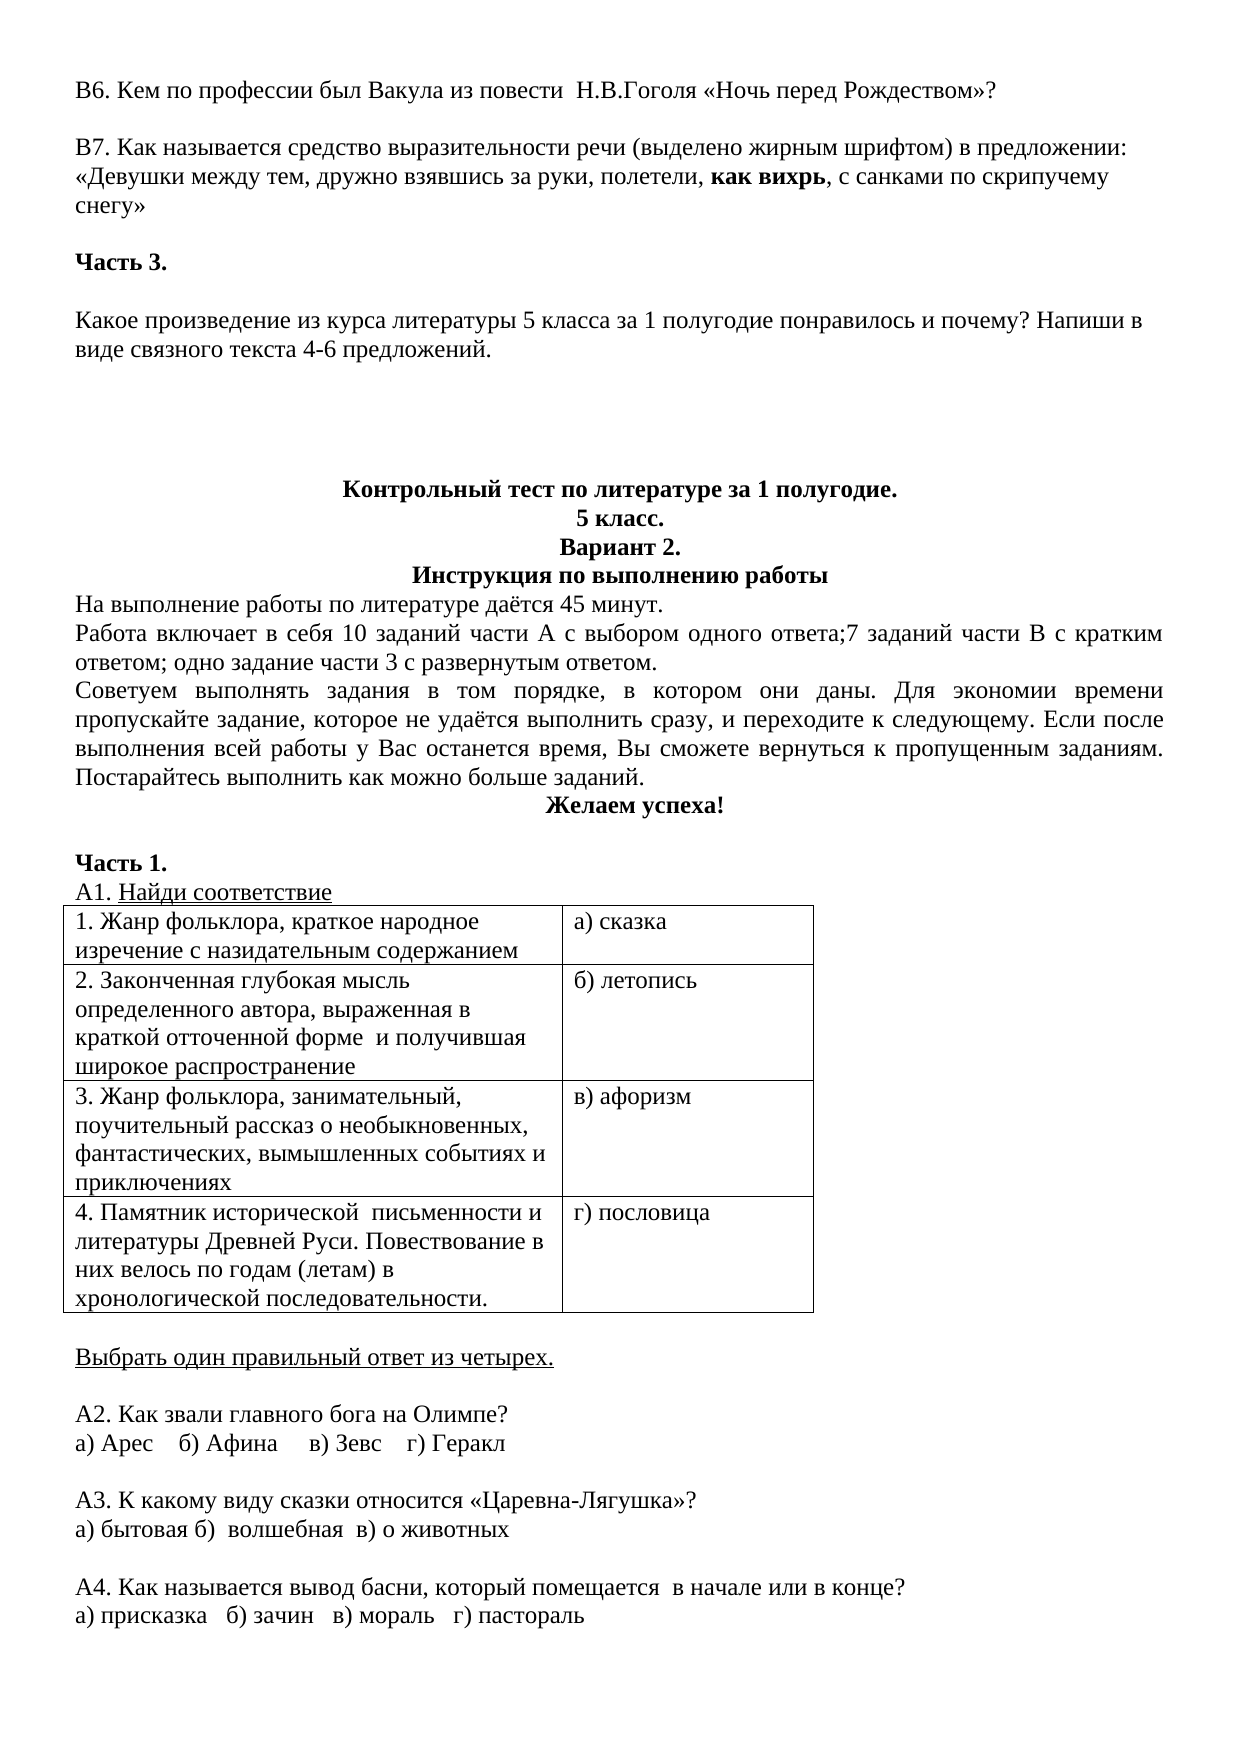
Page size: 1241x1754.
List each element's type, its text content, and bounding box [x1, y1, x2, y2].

text В7. Как называется средство выразительности речи (выделено жирным шрифтом) в предложении: «Девушки между тем, дружно взявшись за руки, полетели, как вихрь, с санками по скрипучему снегу» [75, 132, 1165, 219]
table_header 1. Жанр фольклора, краткое народное изречение с назидательным содержанием [64, 906, 562, 964]
text а) Арес б) Афина в) Зевс г) Геракл [75, 1428, 1165, 1457]
text На выполнение работы по литературе даётся 45 минут. [75, 589, 1165, 618]
table_header а) сказка [563, 906, 813, 964]
text Контрольный тест по литературе за 1 полугодие. [75, 474, 1165, 503]
text Выбрать один правильный ответ из четырех. [75, 1342, 1165, 1371]
text В6. Кем по профессии был Вакула из повести Н.В.Гоголя «Ночь перед Рождеством»? [75, 75, 1165, 104]
table_cell б) летопись [563, 965, 813, 1080]
table_cell 4. Памятник исторической письменности и литературы Древней Руси. Повествование в них велось по годам (летам) в хронологической последовательности. [64, 1197, 562, 1312]
table_cell в) афоризм [563, 1081, 813, 1196]
text Желаем успеха! [75, 790, 1165, 819]
text Работа включает в себя 10 заданий части А с выбором одного ответа;7 заданий части В с кратким ответом; одно задание части 3 с развернутым ответом. [75, 618, 1165, 675]
text Часть 1. [75, 848, 1165, 877]
table_cell 2. Законченная глубокая мысль определенного автора, выраженная в краткой отточенной форме и получившая широкое распространение [64, 965, 562, 1080]
text А2. Как звали главного бога на Олимпе? [75, 1399, 1165, 1428]
text а) бытовая б) волшебная в) о животных [75, 1514, 1165, 1543]
text А4. Как называется вывод басни, который помещается в начале или в конце? [75, 1572, 1165, 1601]
table_cell г) пословица [563, 1197, 813, 1312]
text а) присказка б) зачин в) мораль г) пастораль [75, 1601, 1165, 1629]
text Советуем выполнять задания в том порядке, в котором они даны. Для экономии времени пропускайте задание, которое не удаётся выполнить сразу, и переходите к следующему. Если после выполнения всей работы у Вас останется время, Вы сможете вернуться к пропущенным заданиям. Постарайтесь выполнить как можно больше заданий. [75, 675, 1165, 790]
text Часть 3. [75, 247, 1165, 276]
text 5 класс. [75, 503, 1165, 532]
text А1. Найди соответствие [75, 877, 1165, 905]
text Какое произведение из курса литературы 5 класса за 1 полугодие понравилось и почему? Напиши в виде связного текста 4-6 предложений. [75, 305, 1165, 362]
table_cell 3. Жанр фольклора, занимательный, поучительный рассказ о необыкновенных, фантастических, вымышленных событиях и приключениях [64, 1081, 562, 1196]
text Вариант 2. [75, 532, 1165, 560]
text Инструкция по выполнению работы [75, 560, 1165, 589]
text А3. К какому виду сказки относится «Царевна-Лягушка»? [75, 1486, 1165, 1514]
